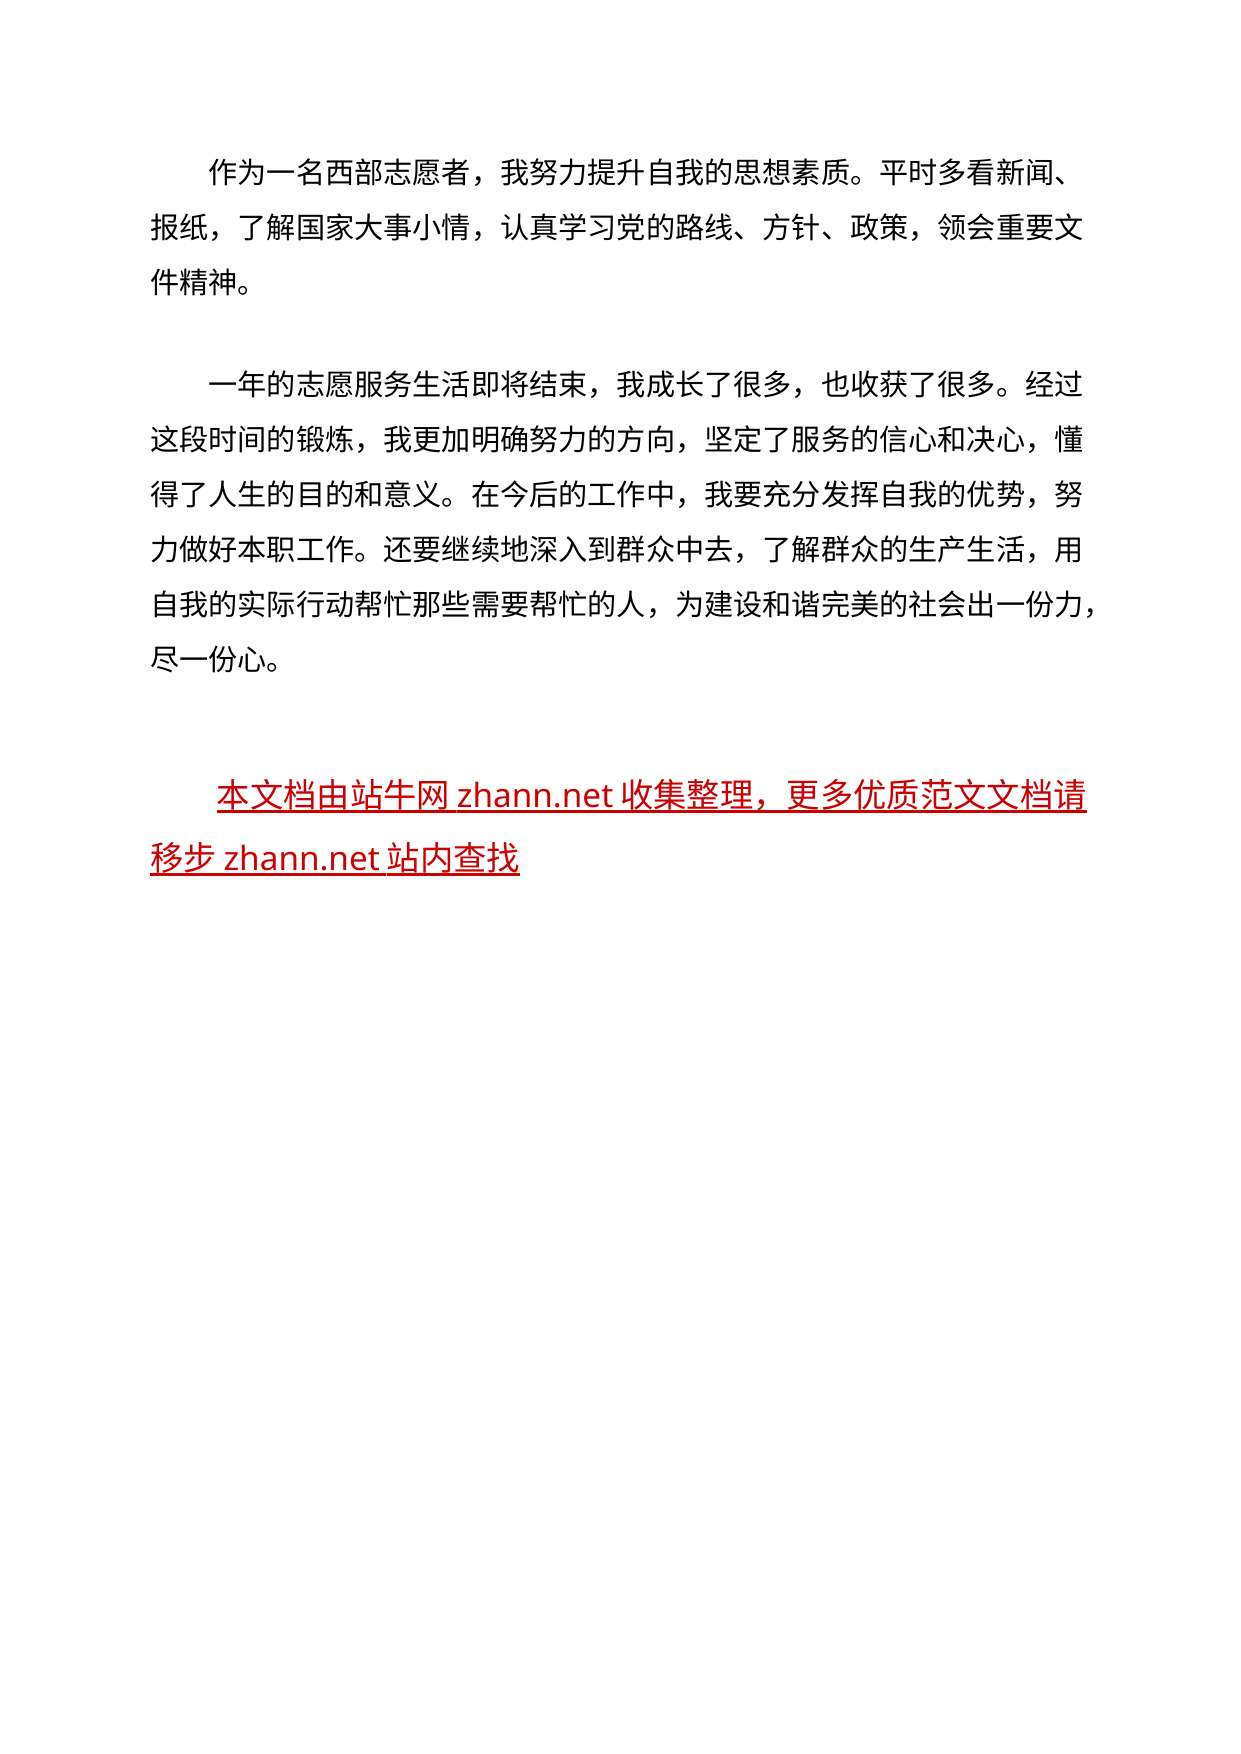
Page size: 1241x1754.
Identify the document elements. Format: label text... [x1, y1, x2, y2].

text 作为一名西部志愿者，我努力提升自我的思想素质。平时多看新闻、报纸，了解国家大事小情，认真学习党的路线、方针、政策，领会重要文件精神。 [150, 150, 1090, 302]
text 本文档由站牛网zhann.net收集整理，更多优质范文文档请移步zhann.net站内查找 [150, 769, 1090, 880]
text 一年的志愿服务生活即将结束，我成长了很多，也收获了很多。经过这段时间的锻炼，我更加明确努力的方向，坚定了服务的信心和决心，懂得了人生的目的和意义。在今后的工作中，我要充分发挥自我的优势，努力做好本职工作。还要继续地深入到群众中去，了解群众的生产生活，用自我的实际行动帮忙那些需要帮忙的人，为建设和谐完美的社会出一份力，尽一份心。 [150, 362, 1090, 678]
